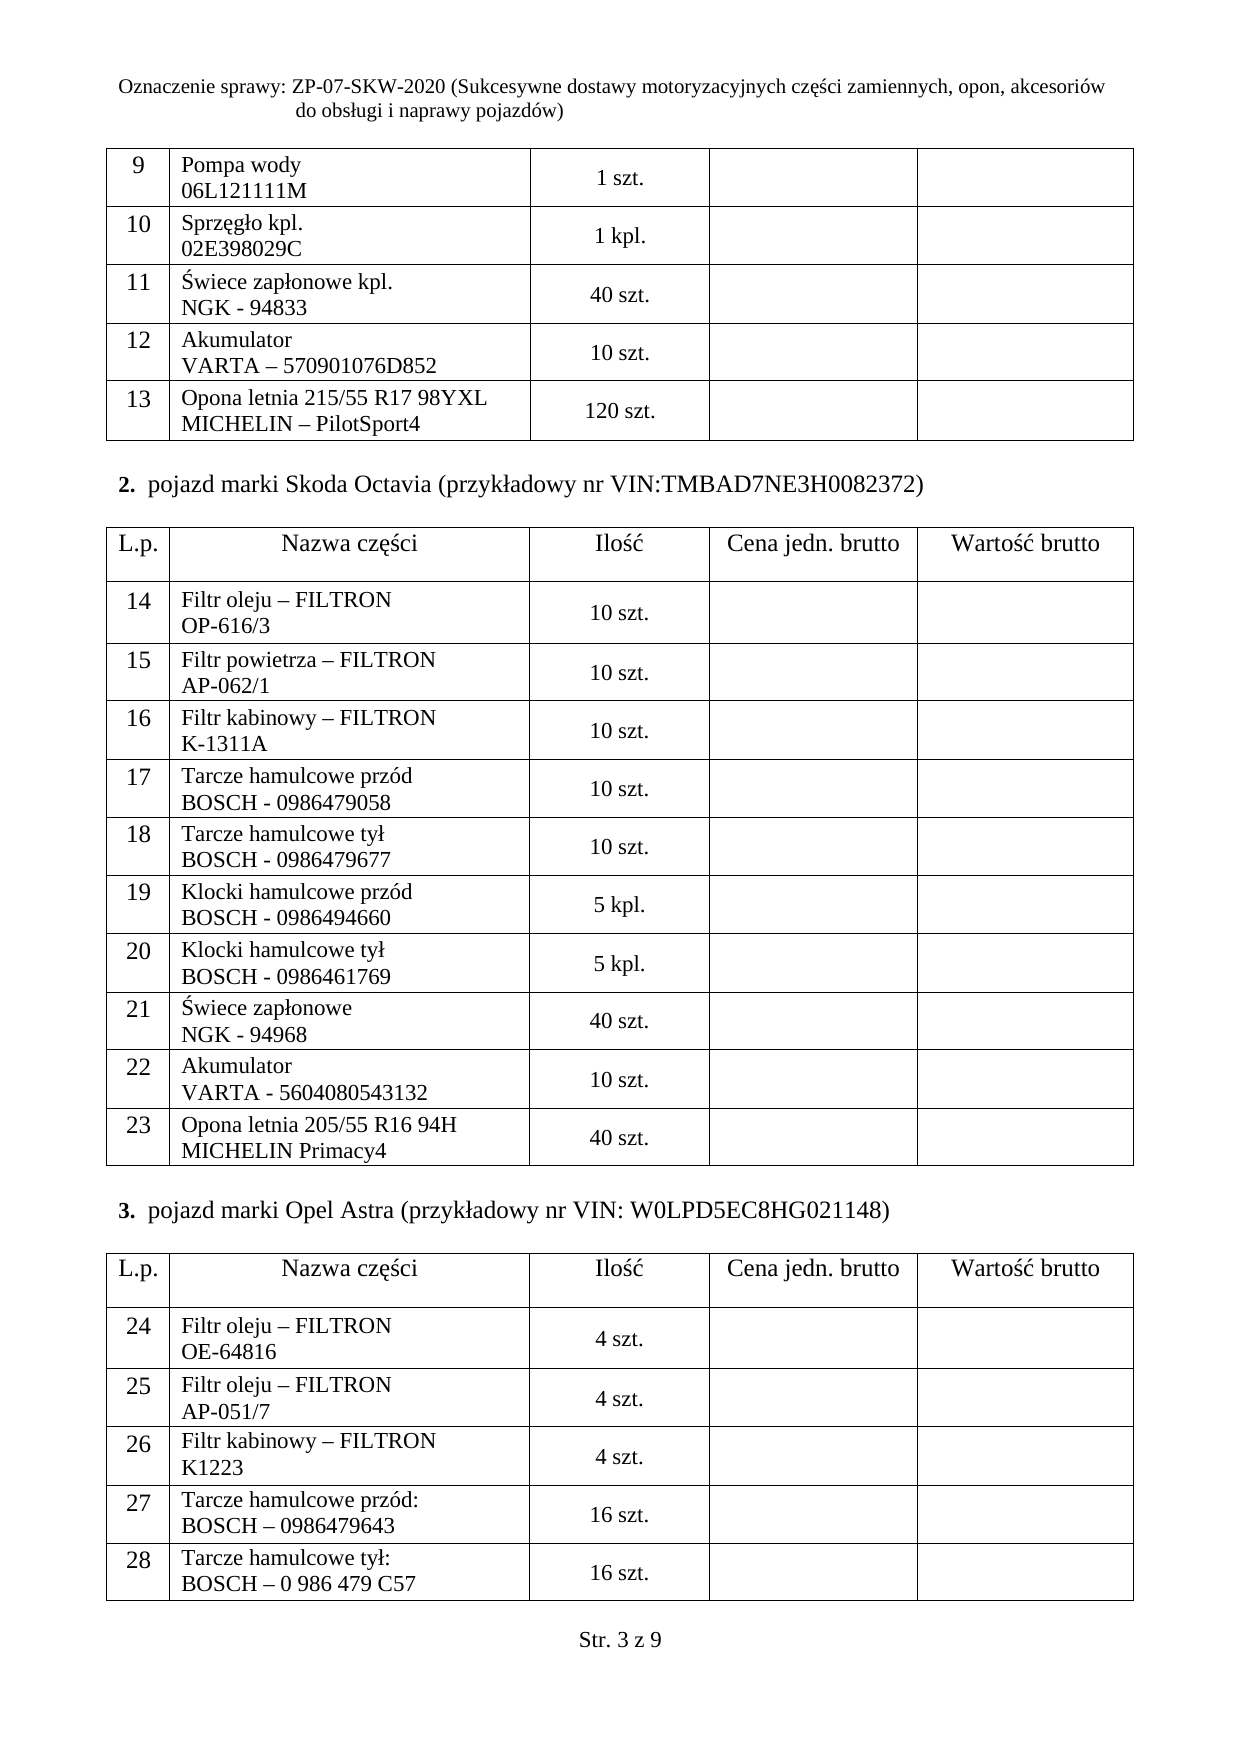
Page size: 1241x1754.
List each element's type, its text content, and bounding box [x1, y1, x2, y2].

table_cell 22 [107, 1050, 169, 1108]
table_header Cena jedn. brutto [710, 528, 917, 581]
table_cell Tarcze hamulcowe przód BOSCH - 0986479058 [170, 760, 529, 817]
table_cell [710, 934, 917, 992]
table_cell 16 szt. [530, 1544, 709, 1600]
table_cell Sprzęgło kpl. 02E398029C [170, 207, 530, 264]
table_cell 4 szt. [530, 1427, 709, 1485]
table_cell Filtr kabinowy – FILTRON K1223 [170, 1427, 529, 1485]
table_cell 5 kpl. [530, 876, 709, 933]
table_cell 10 [107, 207, 169, 264]
table_header Wartość brutto [918, 1254, 1133, 1307]
table_cell 9 [107, 149, 169, 206]
table_cell Tarcze hamulcowe tył: BOSCH – 0 986 479 C57 [170, 1544, 529, 1600]
table_cell [710, 324, 917, 380]
table_cell 13 [107, 381, 169, 439]
table_cell Tarcze hamulcowe tył BOSCH - 0986479677 [170, 818, 529, 874]
list pojazd marki Skoda Octavia (przykładowy nr VIN:TMBAD7NE3H0082372) [118, 469, 1122, 498]
table_cell [710, 1486, 917, 1543]
table_cell 1 kpl. [531, 207, 709, 264]
table_cell 27 [107, 1486, 169, 1543]
table_cell [918, 760, 1133, 817]
table_cell Świece zapłonowe NGK - 94968 [170, 993, 529, 1049]
table_cell [918, 324, 1133, 380]
table_cell 40 szt. [530, 993, 709, 1049]
table_cell Świece zapłonowe kpl. NGK - 94833 [170, 265, 530, 323]
table_cell 19 [107, 876, 169, 933]
table_header L.p. [107, 528, 169, 581]
table_cell Tarcze hamulcowe przód: BOSCH – 0986479643 [170, 1486, 529, 1543]
table_cell Akumulator VARTA – 570901076D852 [170, 324, 530, 380]
table_cell [918, 993, 1133, 1049]
table_cell 4 szt. [530, 1308, 709, 1368]
table_cell [918, 1369, 1133, 1426]
table_cell [710, 265, 917, 323]
table_cell 20 [107, 934, 169, 992]
table_cell [918, 1050, 1133, 1108]
table_header Nazwa części [170, 1254, 529, 1307]
table_cell [918, 381, 1133, 439]
table_cell [918, 207, 1133, 264]
table_cell [918, 1544, 1133, 1600]
table_header Ilość [530, 1254, 709, 1307]
table_cell 11 [107, 265, 169, 323]
table_cell 17 [107, 760, 169, 817]
table_cell [710, 993, 917, 1049]
table_cell 10 szt. [530, 818, 709, 874]
table_cell 4 szt. [530, 1369, 709, 1426]
table_cell 26 [107, 1427, 169, 1485]
table_cell Filtr oleju – FILTRON OE-64816 [170, 1308, 529, 1368]
table_cell 10 szt. [530, 644, 709, 700]
table_cell 16 szt. [530, 1486, 709, 1543]
table_cell [918, 818, 1133, 874]
table_cell 10 szt. [531, 324, 709, 380]
table_cell 15 [107, 644, 169, 700]
table_cell Klocki hamulcowe tył BOSCH - 0986461769 [170, 934, 529, 992]
table_cell 5 kpl. [530, 934, 709, 992]
table_cell 120 szt. [531, 381, 709, 439]
table_cell 18 [107, 818, 169, 874]
table_cell [918, 1486, 1133, 1543]
table_cell Opona letnia 215/55 R17 98YXL MICHELIN – PilotSport4 [170, 381, 530, 439]
table_header L.p. [107, 1254, 169, 1307]
table_cell [918, 1427, 1133, 1485]
table_cell [710, 1308, 917, 1368]
table_cell Filtr kabinowy – FILTRON K-1311A [170, 701, 529, 759]
table_cell 23 [107, 1109, 169, 1165]
table_cell 25 [107, 1369, 169, 1426]
table_cell [918, 582, 1133, 643]
table_cell [710, 760, 917, 817]
list pojazd marki Opel Astra (przykładowy nr VIN: W0LPD5EC8HG021148) [118, 1195, 1122, 1224]
table_cell 10 szt. [530, 582, 709, 643]
table_cell Filtr oleju – FILTRON OP-616/3 [170, 582, 529, 643]
table_cell [710, 644, 917, 700]
table_cell Filtr powietrza – FILTRON AP-062/1 [170, 644, 529, 700]
table_cell [918, 149, 1133, 206]
table_cell [710, 1427, 917, 1485]
table_cell [710, 1544, 917, 1600]
table_cell [918, 701, 1133, 759]
table_cell [710, 818, 917, 874]
table_cell 40 szt. [530, 1109, 709, 1165]
table_cell [710, 1050, 917, 1108]
table_cell [918, 265, 1133, 323]
table_cell [918, 644, 1133, 700]
table_cell [710, 149, 917, 206]
table_cell [710, 1109, 917, 1165]
table_cell 28 [107, 1544, 169, 1600]
table_cell 1 szt. [531, 149, 709, 206]
table_cell 12 [107, 324, 169, 380]
table_cell [710, 582, 917, 643]
table_cell [710, 701, 917, 759]
table_cell [710, 1369, 917, 1426]
table_cell Opona letnia 205/55 R16 94H MICHELIN Primacy4 [170, 1109, 529, 1165]
table_header Cena jedn. brutto [710, 1254, 917, 1307]
table_cell [918, 876, 1133, 933]
table_cell 21 [107, 993, 169, 1049]
table_cell [918, 934, 1133, 992]
table_header Ilość [530, 528, 709, 581]
table_cell 40 szt. [531, 265, 709, 323]
table_cell 14 [107, 582, 169, 643]
table_cell [710, 207, 917, 264]
table_header Wartość brutto [918, 528, 1133, 581]
table_cell 10 szt. [530, 1050, 709, 1108]
table_cell [710, 876, 917, 933]
table_cell Klocki hamulcowe przód BOSCH - 0986494660 [170, 876, 529, 933]
table_cell 10 szt. [530, 701, 709, 759]
table_cell Akumulator VARTA - 5604080543132 [170, 1050, 529, 1108]
table_cell Pompa wody 06L121111M [170, 149, 530, 206]
table_cell [710, 381, 917, 439]
table_cell 16 [107, 701, 169, 759]
table_cell 10 szt. [530, 760, 709, 817]
table_cell Filtr oleju – FILTRON AP-051/7 [170, 1369, 529, 1426]
table_header Nazwa części [170, 528, 529, 581]
table_cell [918, 1308, 1133, 1368]
table_cell [918, 1109, 1133, 1165]
table_cell 24 [107, 1308, 169, 1368]
